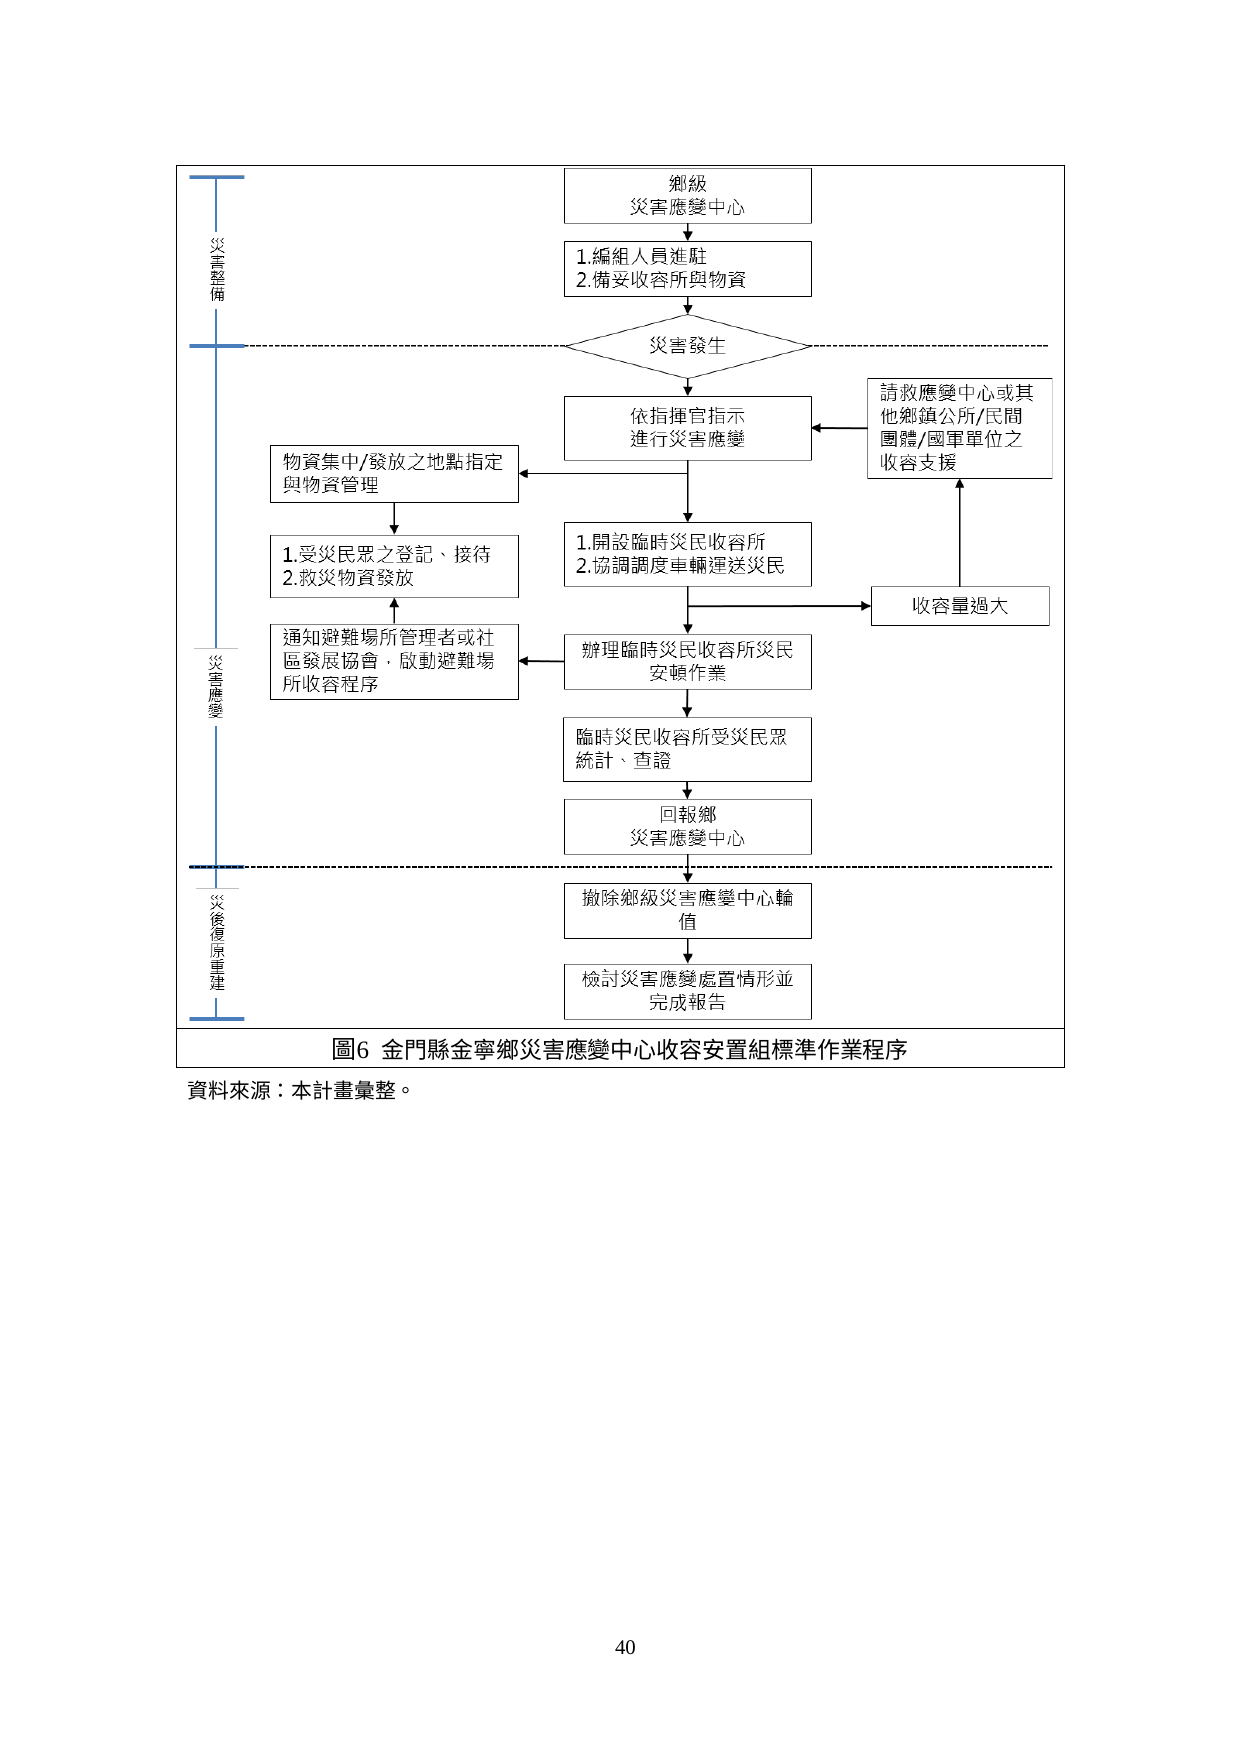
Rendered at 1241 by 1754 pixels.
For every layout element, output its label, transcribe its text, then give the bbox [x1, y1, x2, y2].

table_cell 金門縣金寧鄉災害應變中心收容安置組標準作業程序 [177, 1029, 1064, 1067]
text 資料來源：本計畫彙整。 [187, 1074, 1063, 1104]
picture [187, 165, 1053, 1026]
table_header [177, 166, 1064, 1028]
